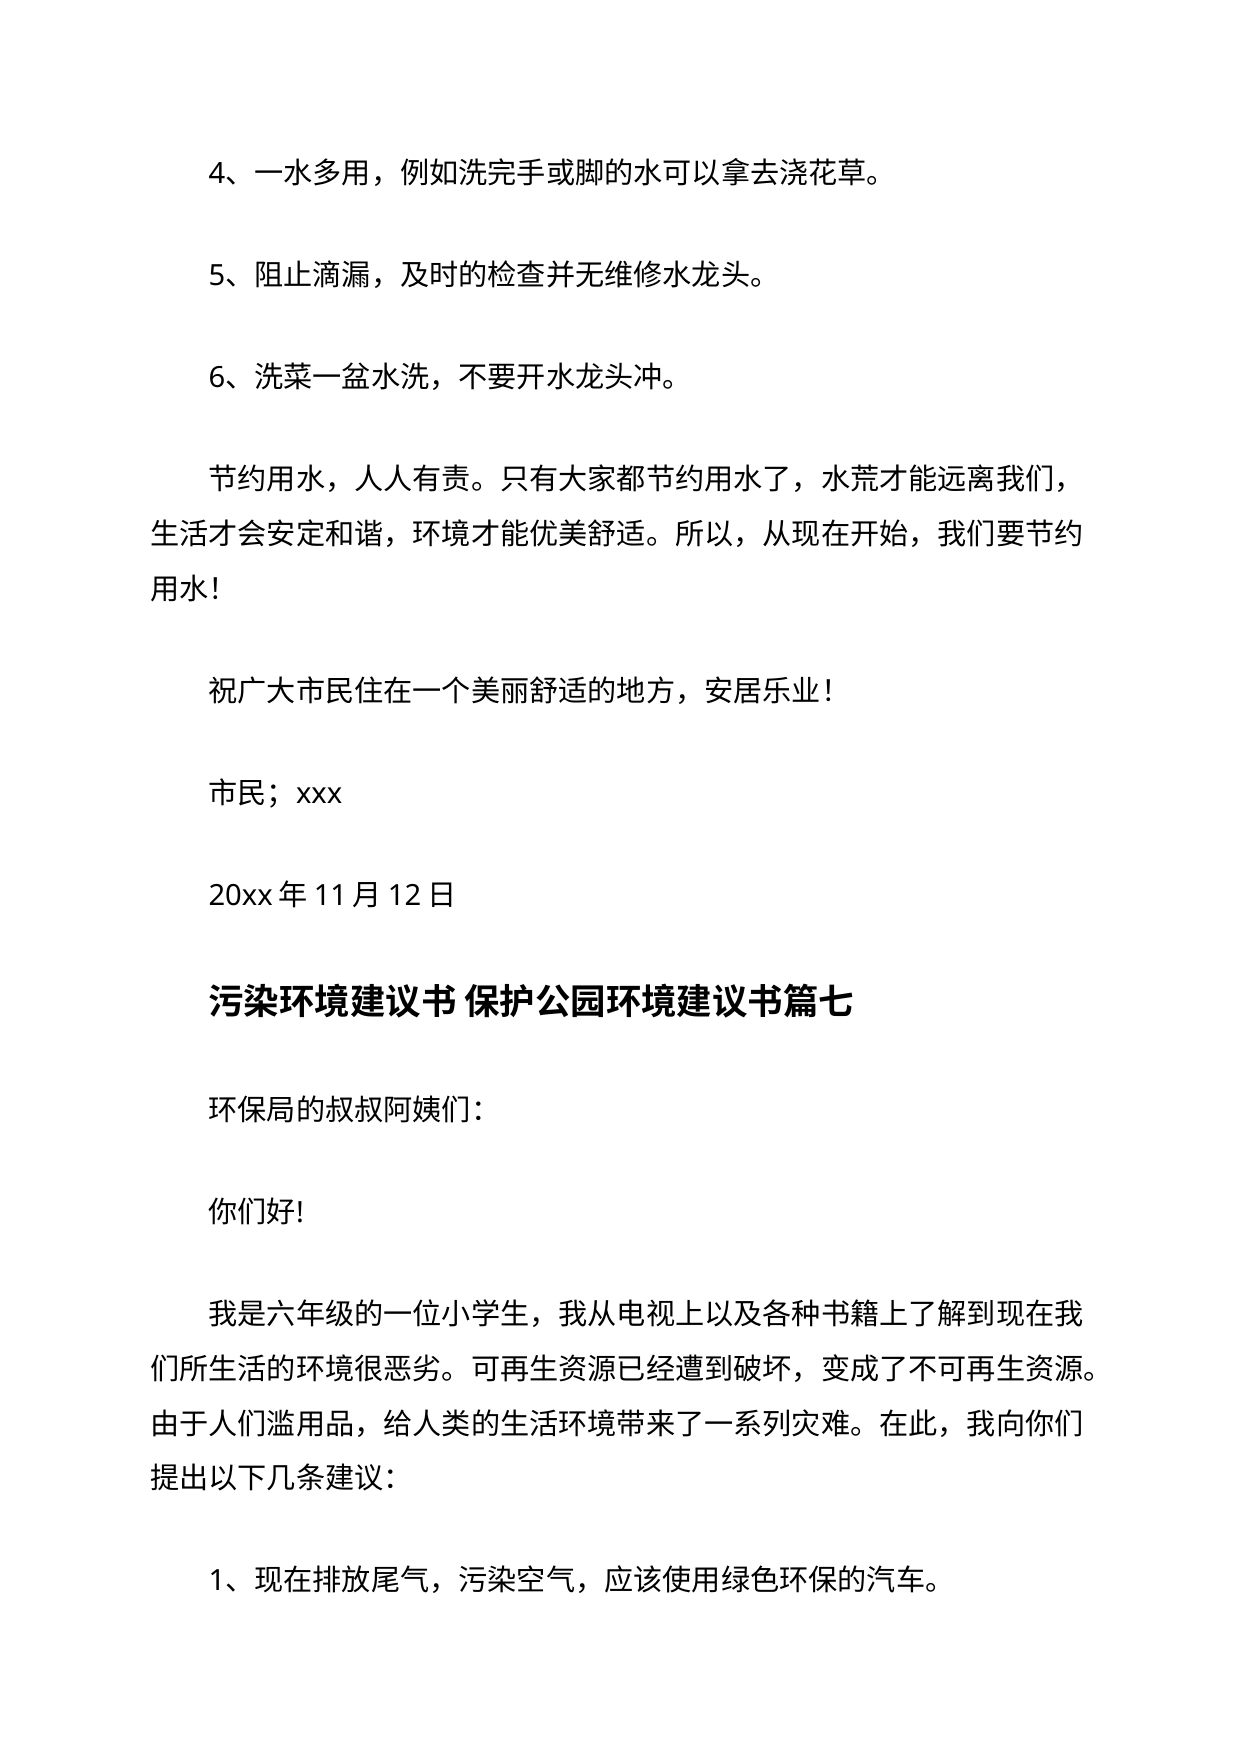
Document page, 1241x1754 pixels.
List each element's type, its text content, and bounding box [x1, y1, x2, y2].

text 20xx年11月12日 [150, 871, 1090, 914]
text 节约用水，人人有责。只有大家都节约用水了，水荒才能远离我们，生活才会安定和谐，环境才能优美舒适。所以，从现在开始，我们要节约用水！ [150, 456, 1090, 608]
text 1、现在排放尾气，污染空气，应该使用绿色环保的汽车。 [150, 1557, 1090, 1599]
text 环保局的叔叔阿姨们： [150, 1087, 1090, 1129]
text 祝广大市民住在一个美丽舒适的地方，安居乐业！ [150, 667, 1090, 710]
text 污染环境建议书 保护公园环境建议书篇七 [150, 973, 1090, 1024]
text 你们好! [150, 1188, 1090, 1231]
text 6、洗菜一盆水洗，不要开水龙头冲。 [150, 354, 1090, 396]
text 我是六年级的一位小学生，我从电视上以及各种书籍上了解到现在我们所生活的环境很恶劣。可再生资源已经遭到破坏，变成了不可再生资源。由于人们滥用品，给人类的生活环境带来了一系列灾难。在此，我向你们提出以下几条建议： [150, 1290, 1090, 1497]
text 市民；xxx [150, 769, 1090, 812]
text 5、阻止滴漏，及时的检查并无维修水龙头。 [150, 252, 1090, 294]
text 4、一水多用，例如洗完手或脚的水可以拿去浇花草。 [150, 150, 1090, 192]
